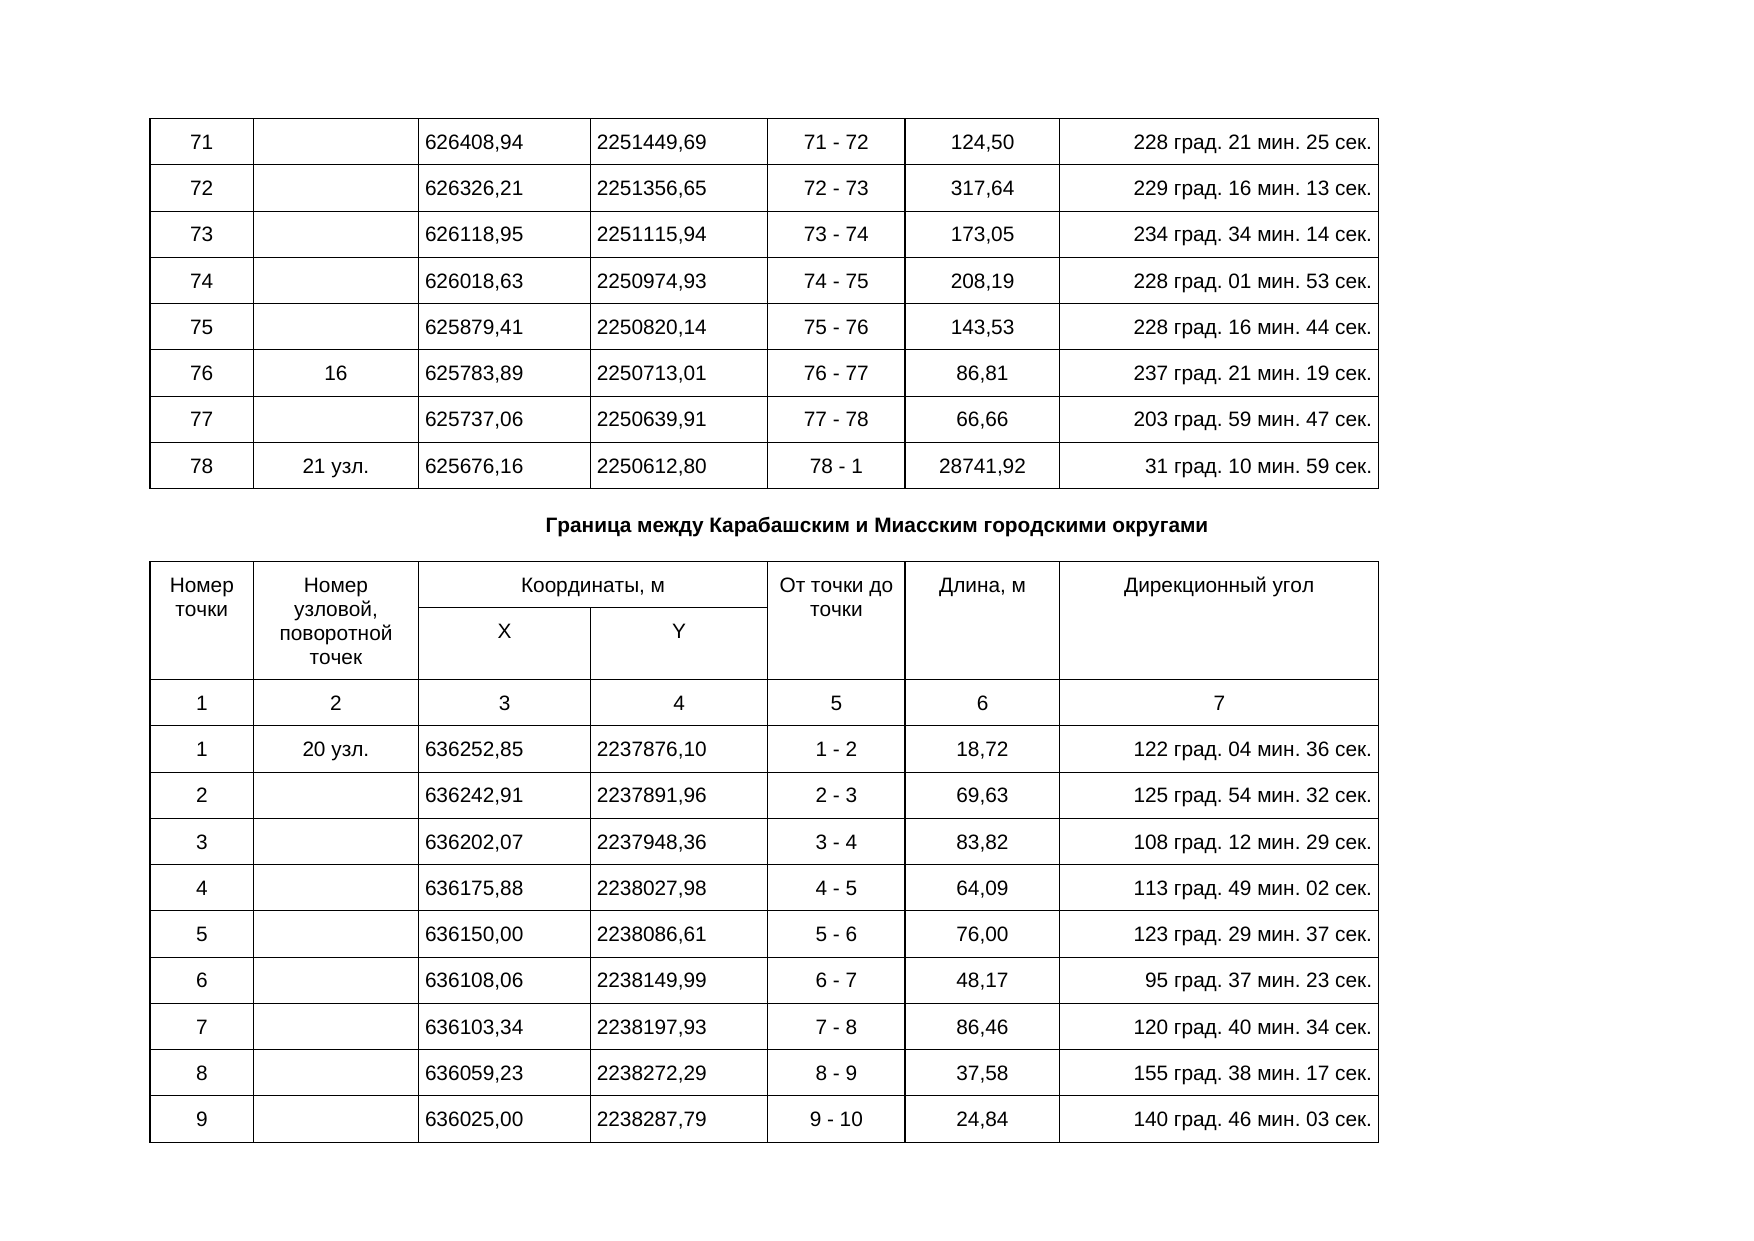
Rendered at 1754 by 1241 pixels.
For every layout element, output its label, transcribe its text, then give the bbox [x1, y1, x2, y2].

table_cell 2237948,36 [591, 819, 767, 864]
table_cell 140 град. 46 мин. 03 сек. [1060, 1096, 1378, 1142]
table_cell [254, 958, 418, 1003]
table_cell 124,50 [906, 119, 1059, 164]
table_cell [254, 119, 418, 164]
table_cell 2237891,96 [591, 773, 767, 818]
table_cell 2237876,10 [591, 726, 767, 772]
table_cell 66,66 [906, 397, 1059, 442]
table_cell 86,81 [906, 350, 1059, 396]
table_cell 5 [768, 680, 904, 725]
table_cell 86,46 [906, 1004, 1059, 1049]
table_cell [254, 165, 418, 211]
table_cell 5 [151, 911, 253, 957]
table_cell 2251356,65 [591, 165, 767, 211]
table_cell 3 [151, 819, 253, 864]
table_cell 6 - 7 [768, 958, 904, 1003]
table_cell [254, 212, 418, 257]
table_cell 626326,21 [419, 165, 590, 211]
table_cell 1 [151, 680, 253, 725]
table_cell 636252,85 [419, 726, 590, 772]
table_cell [254, 304, 418, 349]
table_cell 625676,16 [419, 443, 590, 488]
table_cell [254, 1050, 418, 1095]
table_cell [254, 258, 418, 303]
table_cell 16 [254, 350, 418, 396]
table_cell 626408,94 [419, 119, 590, 164]
table_cell 6 [151, 958, 253, 1003]
table_cell 75 [151, 304, 253, 349]
table_cell 75 - 76 [768, 304, 904, 349]
table_cell 9 - 10 [768, 1096, 904, 1142]
table_cell 73 - 74 [768, 212, 904, 257]
table_cell 8 [151, 1050, 253, 1095]
table_cell 2250974,93 [591, 258, 767, 303]
table_cell 636059,23 [419, 1050, 590, 1095]
table_cell 2 [151, 773, 253, 818]
table_cell 28741,92 [906, 443, 1059, 488]
table_cell 3 - 4 [768, 819, 904, 864]
table_cell 31 град. 10 мин. 59 сек. [1060, 443, 1378, 488]
table_cell 123 град. 29 мин. 37 сек. [1060, 911, 1378, 957]
table_cell 7 - 8 [768, 1004, 904, 1049]
table_cell X [419, 608, 590, 679]
table_cell 74 [151, 258, 253, 303]
table_cell 636150,00 [419, 911, 590, 957]
table_cell 2238272,29 [591, 1050, 767, 1095]
table_cell 20 узл. [254, 726, 418, 772]
table_cell 77 [151, 397, 253, 442]
table_cell 2238287,79 [591, 1096, 767, 1142]
table_cell 2 [254, 680, 418, 725]
table_cell 636242,91 [419, 773, 590, 818]
table_cell 237 град. 21 мин. 19 сек. [1060, 350, 1378, 396]
table_cell [254, 1096, 418, 1142]
table_cell 76,00 [906, 911, 1059, 957]
table_cell 208,19 [906, 258, 1059, 303]
table_header Координаты, м [419, 562, 767, 607]
table_cell 77 - 78 [768, 397, 904, 442]
table_cell 113 град. 49 мин. 02 сек. [1060, 865, 1378, 910]
table_cell 24,84 [906, 1096, 1059, 1142]
table_cell 228 град. 21 мин. 25 сек. [1060, 119, 1378, 164]
table_cell 4 [591, 680, 767, 725]
table_cell 625737,06 [419, 397, 590, 442]
table_cell 1 [151, 726, 253, 772]
table_header Номер точки [151, 562, 253, 679]
table_cell 228 град. 16 мин. 44 сек. [1060, 304, 1378, 349]
table_cell 173,05 [906, 212, 1059, 257]
table_cell 72 - 73 [768, 165, 904, 211]
table_cell 2238086,61 [591, 911, 767, 957]
table_cell 234 град. 34 мин. 14 сек. [1060, 212, 1378, 257]
table_cell 5 - 6 [768, 911, 904, 957]
table_cell [254, 773, 418, 818]
table_cell 8 - 9 [768, 1050, 904, 1095]
table_cell 2250820,14 [591, 304, 767, 349]
table_cell 37,58 [906, 1050, 1059, 1095]
table_header От точки до точки [768, 562, 904, 679]
table_cell 4 - 5 [768, 865, 904, 910]
table_cell 83,82 [906, 819, 1059, 864]
table_cell 64,09 [906, 865, 1059, 910]
table_cell 155 град. 38 мин. 17 сек. [1060, 1050, 1378, 1095]
table_header Длина, м [906, 562, 1059, 679]
table_cell 18,72 [906, 726, 1059, 772]
table_cell 108 град. 12 мин. 29 сек. [1060, 819, 1378, 864]
table_cell 317,64 [906, 165, 1059, 211]
table_cell 7 [151, 1004, 253, 1049]
table_cell 122 град. 04 мин. 36 сек. [1060, 726, 1378, 772]
table_cell 1 - 2 [768, 726, 904, 772]
table_cell 21 узл. [254, 443, 418, 488]
table_cell 71 [151, 119, 253, 164]
table_cell 2250713,01 [591, 350, 767, 396]
table_cell 625879,41 [419, 304, 590, 349]
table_cell [254, 865, 418, 910]
table_cell 76 - 77 [768, 350, 904, 396]
table_cell 2251115,94 [591, 212, 767, 257]
text Граница между Карабашским и Миасским городскими округами [150, 513, 1604, 537]
table_header Номер узловой, поворотной точек [254, 562, 418, 679]
table_cell 625783,89 [419, 350, 590, 396]
table_cell 73 [151, 212, 253, 257]
table_cell [254, 819, 418, 864]
table_cell 228 град. 01 мин. 53 сек. [1060, 258, 1378, 303]
table_cell 71 - 72 [768, 119, 904, 164]
table_cell 636025,00 [419, 1096, 590, 1142]
table_cell 229 град. 16 мин. 13 сек. [1060, 165, 1378, 211]
table_cell 2238197,93 [591, 1004, 767, 1049]
table_cell 626018,63 [419, 258, 590, 303]
table_cell 72 [151, 165, 253, 211]
table_cell 4 [151, 865, 253, 910]
table_header Дирекционный угол [1060, 562, 1378, 679]
table_cell 3 [419, 680, 590, 725]
table_cell 6 [906, 680, 1059, 725]
table_cell 120 град. 40 мин. 34 сек. [1060, 1004, 1378, 1049]
table_cell 9 [151, 1096, 253, 1142]
table_cell 626118,95 [419, 212, 590, 257]
table_cell 95 град. 37 мин. 23 сек. [1060, 958, 1378, 1003]
table_cell 7 [1060, 680, 1378, 725]
table_cell 203 град. 59 мин. 47 сек. [1060, 397, 1378, 442]
table_cell 636103,34 [419, 1004, 590, 1049]
table_cell 2250639,91 [591, 397, 767, 442]
table_cell 78 - 1 [768, 443, 904, 488]
table_cell 74 - 75 [768, 258, 904, 303]
table_cell 2 - 3 [768, 773, 904, 818]
table_cell 48,17 [906, 958, 1059, 1003]
table_cell [254, 1004, 418, 1049]
table_cell 78 [151, 443, 253, 488]
table_cell [254, 911, 418, 957]
table_cell [254, 397, 418, 442]
table_cell 125 град. 54 мин. 32 сек. [1060, 773, 1378, 818]
table_cell 69,63 [906, 773, 1059, 818]
table_cell 636202,07 [419, 819, 590, 864]
table_cell 2250612,80 [591, 443, 767, 488]
table_cell 636108,06 [419, 958, 590, 1003]
table_cell 636175,88 [419, 865, 590, 910]
table_cell 76 [151, 350, 253, 396]
table_cell Y [591, 608, 767, 679]
table_cell 143,53 [906, 304, 1059, 349]
table_cell 2251449,69 [591, 119, 767, 164]
table_cell 2238027,98 [591, 865, 767, 910]
table_cell 2238149,99 [591, 958, 767, 1003]
